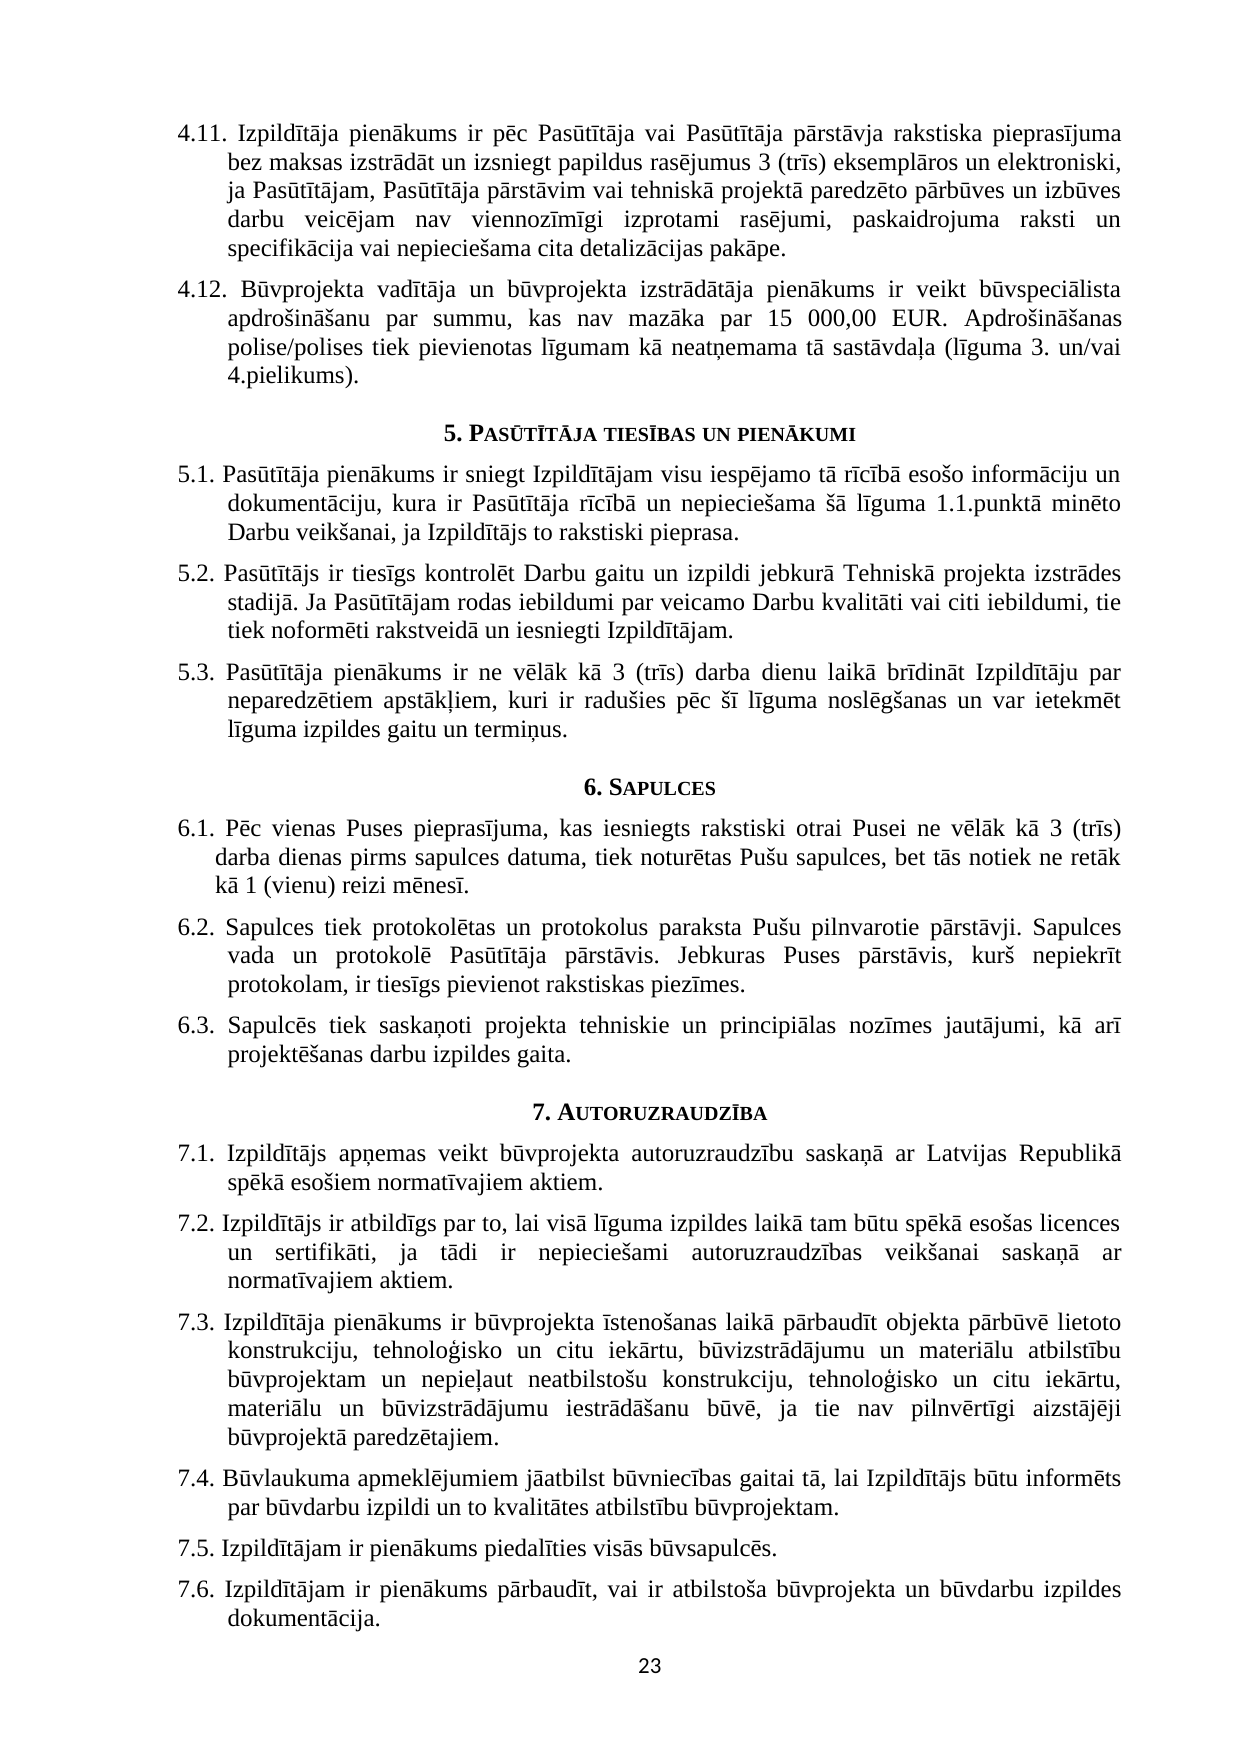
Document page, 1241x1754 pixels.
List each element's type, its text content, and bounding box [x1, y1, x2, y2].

text 5.2. Pasūtītājs ir tiesīgs kontrolēt Darbu gaitu un izpildi jebkurā Tehniskā projekta izstrādes stadijā. Ja Pasūtītājam rodas iebildumi par veicamo Darbu kvalitāti vai citi iebildumi, tie tiek noformēti rakstveidā un iesniegti Izpildītājam. [177, 558, 1122, 644]
text 7. Autoruzraudzība [177, 1097, 1122, 1126]
text 7.2. Izpildītājs ir atbildīgs par to, lai visā līguma izpildes laikā tam būtu spēkā esošas licences un sertifikāti, ja tādi ir nepieciešami autoruzraudzības veikšanai saskaņā ar normatīvajiem aktiem. [177, 1208, 1122, 1294]
list 6.2. Sapulces tiek protokolētas un protokolus paraksta Pušu pilnvarotie pārstāvji. Sapulces vada un protokolē Pasūtītāja pārstāvis. Jebkuras Puses pārstāvis, kurš nepiekrīt protokolam, ir tiesīgs pievienot rakstiskas piezīmes. [177, 912, 1122, 998]
list 4.11. Izpildītāja pienākums ir pēc Pasūtītāja vai Pasūtītāja pārstāvja rakstiska pieprasījuma bez maksas izstrādāt un izsniegt papildus rasējumus 3 (trīs) eksemplāros un elektroniski, ja Pasūtītājam, Pasūtītāja pārstāvim vai tehniskā projektā paredzēto pārbūves un izbūves darbu veicējam nav viennozīmīgi izprotami rasējumi, paskaidrojuma raksti un specifikācija vai nepieciešama cita detalizācijas pakāpe. [177, 118, 1122, 262]
text 7.4. Būvlaukuma apmeklējumiem jāatbilst būvniecības gaitai tā, lai Izpildītājs būtu informēts par būvdarbu izpildi un to kvalitātes atbilstību būvprojektam. [177, 1463, 1122, 1521]
list 6.3. Sapulcēs tiek saskaņoti projekta tehniskie un principiālas nozīmes jautājumi, kā arī projektēšanas darbu izpildes gaita. [177, 1011, 1122, 1068]
text 7.6. Izpildītājam ir pienākums pārbaudīt, vai ir atbilstoša būvprojekta un būvdarbu izpildes dokumentācija. [177, 1574, 1122, 1632]
text 6. Sapulces [177, 772, 1122, 801]
text 7.1. Izpildītājs apņemas veikt būvprojekta autoruzraudzību saskaņā ar Latvijas Republikā spēkā esošiem normatīvajiem aktiem. [177, 1138, 1122, 1196]
list 4.12. Būvprojekta vadītāja un būvprojekta izstrādātāja pienākums ir veikt būvspeciālista apdrošināšanu par summu, kas nav mazāka par 15 000,00 EUR. Apdrošināšanas polise/polises tiek pievienotas līgumam kā neatņemama tā sastāvdaļa (līguma 3. un/vai 4.pielikums). [177, 274, 1122, 389]
text 7.3. Izpildītāja pienākums ir būvprojekta īstenošanas laikā pārbaudīt objekta pārbūvē lietoto konstrukciju, tehnoloģisko un citu iekārtu, būvizstrādājumu un materiālu atbilstību būvprojektam un nepieļaut neatbilstošu konstrukciju, tehnoloģisko un citu iekārtu, materiālu un būvizstrādājumu iestrādāšanu būvē, ja tie nav pilnvērtīgi aizstājēji būvprojektā paredzētajiem. [177, 1307, 1122, 1451]
list 6.1. Pēc vienas Puses pieprasījuma, kas iesniegts rakstiski otrai Pusei ne vēlāk kā 3 (trīs) darba dienas pirms sapulces datuma, tiek noturētas Pušu sapulces, bet tās notiek ne retāk kā 1 (vienu) reizi mēnesī. [177, 813, 1122, 899]
text 7.5. Izpildītājam ir pienākums piedalīties visās būvsapulcēs. [177, 1533, 1122, 1562]
text 5.1. Pasūtītāja pienākums ir sniegt Izpildītājam visu iespējamo tā rīcībā esošo informāciju un dokumentāciju, kura ir Pasūtītāja rīcībā un nepieciešama šā līguma 1.1.punktā minēto Darbu veikšanai, ja Izpildītājs to rakstiski pieprasa. [177, 459, 1122, 546]
text 5.3. Pasūtītāja pienākums ir ne vēlāk kā 3 (trīs) darba dienu laikā brīdināt Izpildītāju par neparedzētiem apstākļiem, kuri ir radušies pēc šī līguma noslēgšanas un var ietekmēt līguma izpildes gaitu un termiņus. [177, 657, 1122, 743]
text 5. Pasūtītāja tiesības un pienākumi [177, 418, 1122, 447]
